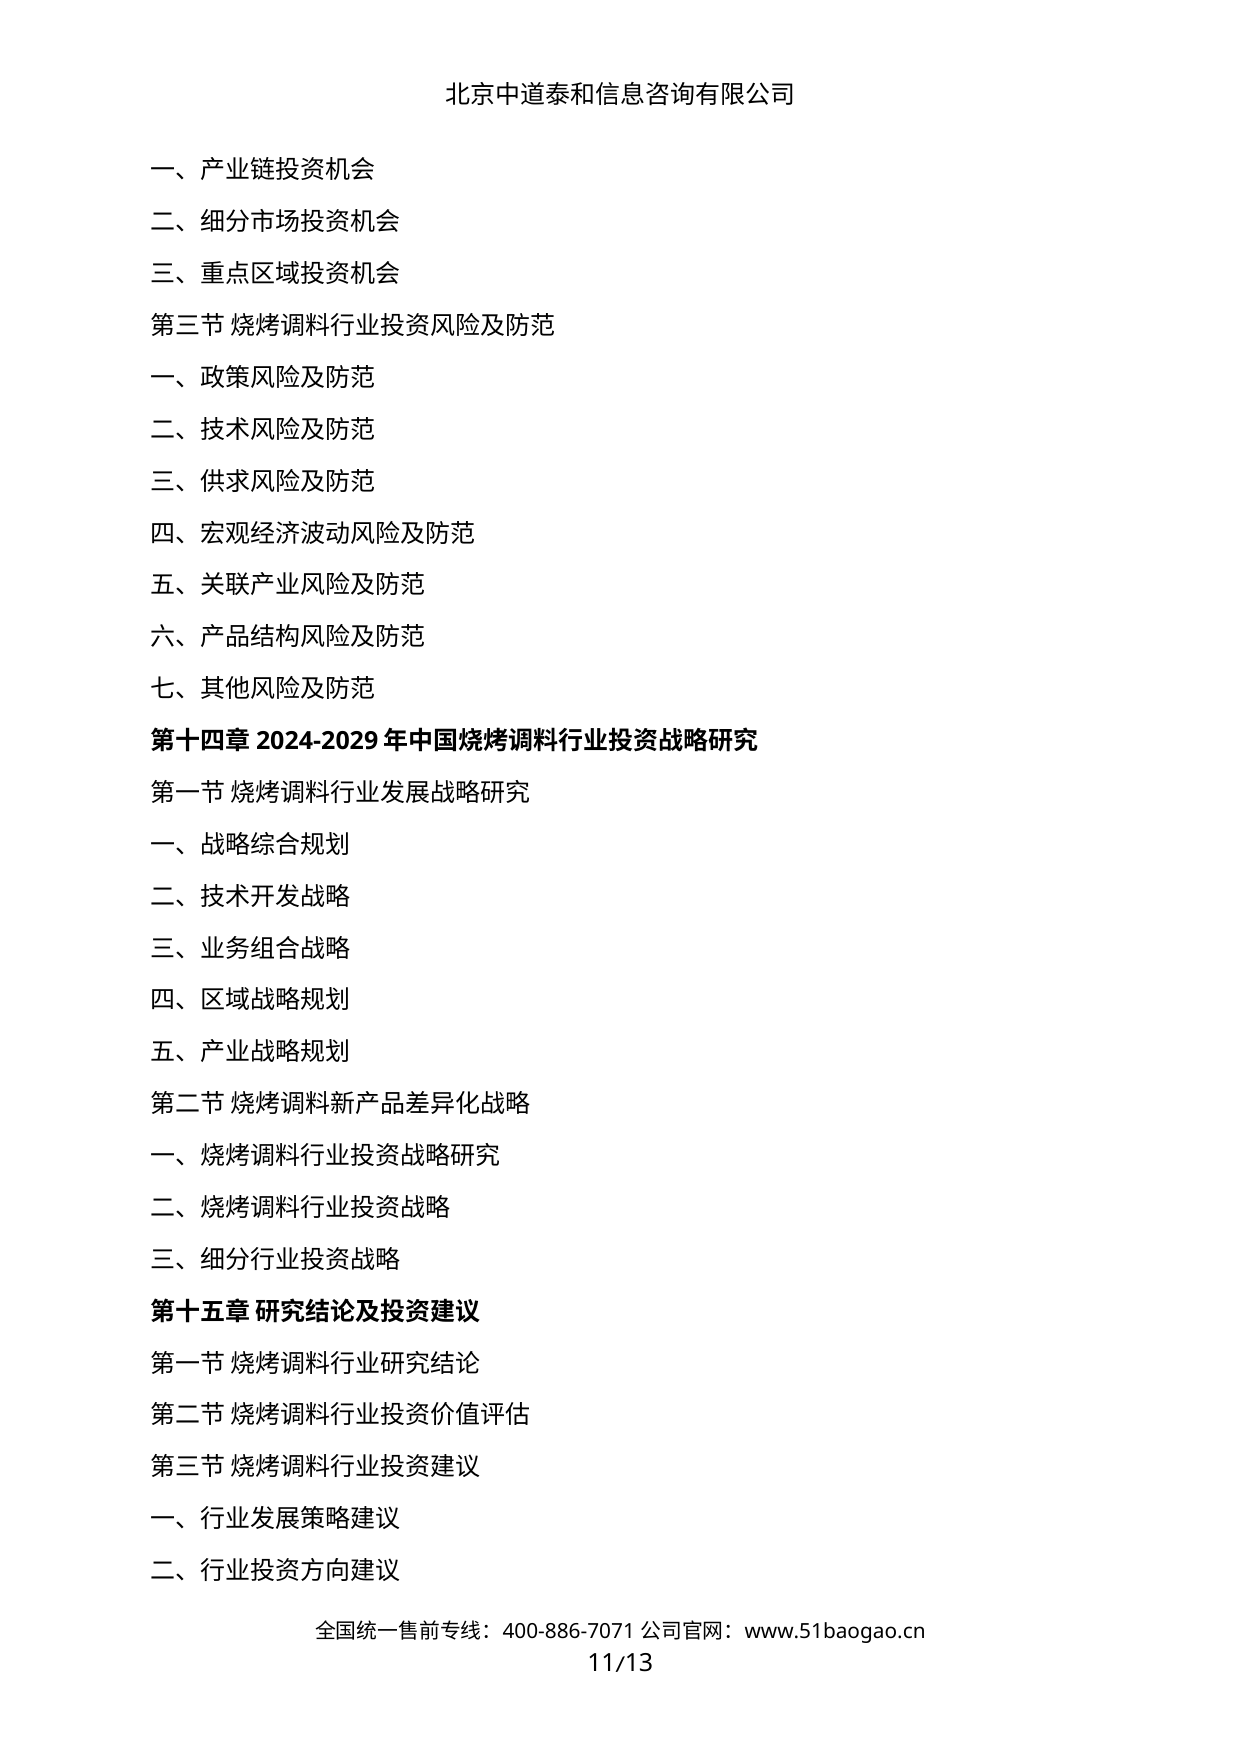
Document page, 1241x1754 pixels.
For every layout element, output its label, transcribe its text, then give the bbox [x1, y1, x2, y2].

text 六、产品结构风险及防范 [150, 617, 1090, 653]
text 一、战略综合规划 [150, 824, 1090, 861]
text 第十四章 2024-2029年中国烧烤调料行业投资战略研究 [150, 721, 1090, 757]
text 第三节 烧烤调料行业投资风险及防范 [150, 306, 1090, 342]
text 二、技术开发战略 [150, 876, 1090, 912]
text 第二节 烧烤调料新产品差异化战略 [150, 1084, 1090, 1120]
text 七、其他风险及防范 [150, 669, 1090, 705]
text 二、技术风险及防范 [150, 409, 1090, 446]
text 四、区域战略规划 [150, 980, 1090, 1016]
text 第二节 烧烤调料行业投资价值评估 [150, 1395, 1090, 1431]
text 二、行业投资方向建议 [150, 1551, 1090, 1587]
text 一、产业链投资机会 [150, 150, 1090, 186]
text 三、细分行业投资战略 [150, 1239, 1090, 1276]
text 三、业务组合战略 [150, 928, 1090, 964]
text 四、宏观经济波动风险及防范 [150, 513, 1090, 549]
text 第三节 烧烤调料行业投资建议 [150, 1447, 1090, 1483]
text 三、供求风险及防范 [150, 461, 1090, 497]
text 五、产业战略规划 [150, 1032, 1090, 1068]
text 第一节 烧烤调料行业发展战略研究 [150, 772, 1090, 809]
text 一、政策风险及防范 [150, 357, 1090, 394]
text 二、烧烤调料行业投资战略 [150, 1187, 1090, 1224]
text 一、烧烤调料行业投资战略研究 [150, 1136, 1090, 1172]
text 第一节 烧烤调料行业研究结论 [150, 1343, 1090, 1379]
text 二、细分市场投资机会 [150, 202, 1090, 238]
text 第十五章 研究结论及投资建议 [150, 1291, 1090, 1327]
text 三、重点区域投资机会 [150, 254, 1090, 290]
text 一、行业发展策略建议 [150, 1499, 1090, 1535]
text 五、关联产业风险及防范 [150, 565, 1090, 601]
